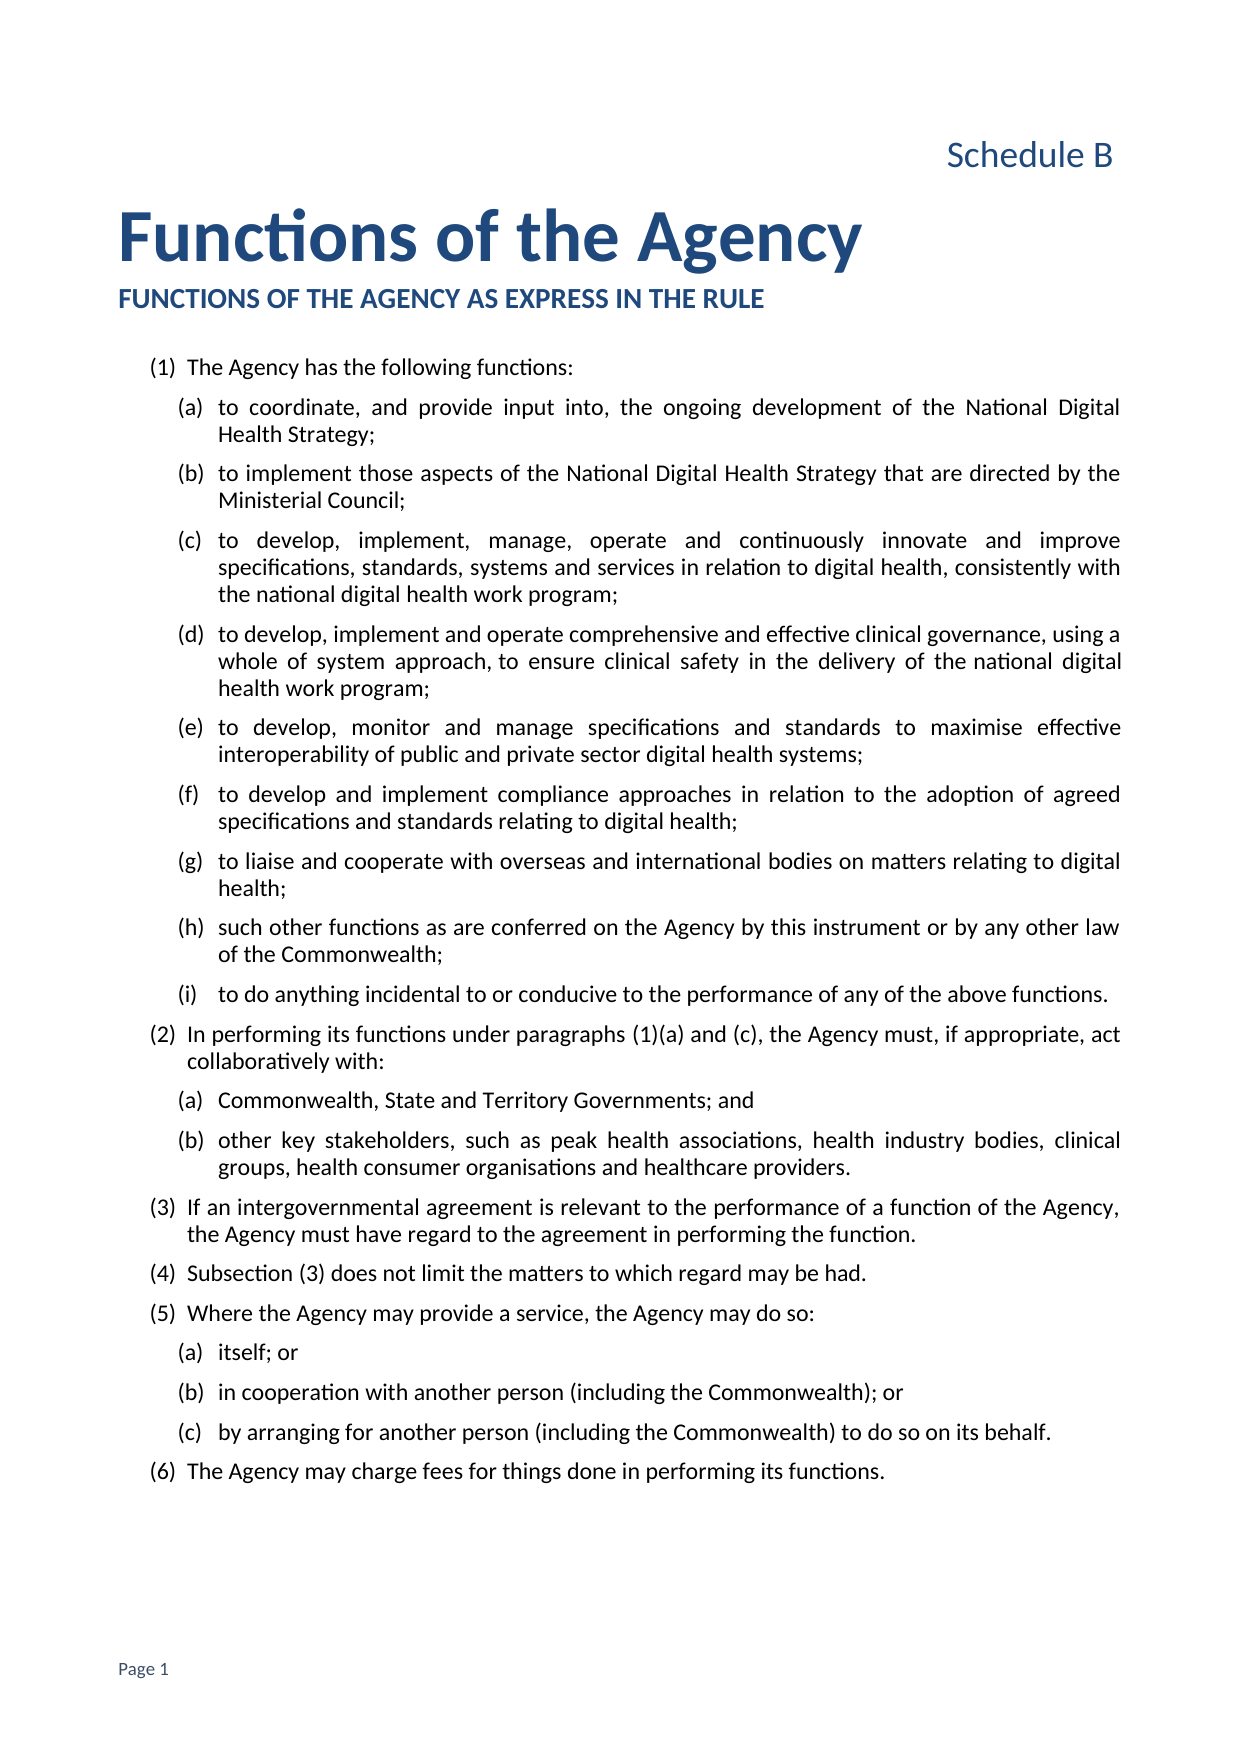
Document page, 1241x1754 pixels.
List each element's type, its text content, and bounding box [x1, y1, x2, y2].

list to do anything incidental to or conducive to the performance of any of the above functions. [177, 981, 1122, 1008]
list The Agency has the following functions: [149, 354, 1122, 381]
list itself; or [177, 1339, 1122, 1366]
list by arranging for another person (including the Commonwealth) to do so on its behalf. [177, 1418, 1122, 1445]
list to implement those aspects of the National Digital Health Strategy that are directed by the Ministerial Council; [177, 460, 1122, 514]
list to liaise and cooperate with overseas and international bodies on matters relating to digital health; [177, 847, 1122, 902]
list to develop, monitor and manage specifications and standards to maximise effective interoperability of public and private sector digital health systems; [177, 714, 1122, 768]
list in cooperation with another person (including the Commonwealth); or [177, 1379, 1122, 1406]
list Where the Agency may provide a service, the Agency may do so: [149, 1299, 1122, 1327]
list In performing its functions under paragraphs (1)(a) and (c), the Agency must, if appropriate, act collaboratively with: [149, 1020, 1122, 1074]
list to develop, implement and operate comprehensive and effective clinical governance, using a whole of system approach, to ensure clinical safety in the delivery of the national digital health work program; [177, 620, 1122, 702]
list to develop, implement, manage, operate and continuously innovate and improve specifications, standards, systems and services in relation to digital health, consistently with the national digital health work program; [177, 527, 1122, 608]
list Subsection (3) does not limit the matters to which regard may be had. [149, 1260, 1122, 1287]
list The Agency may charge fees for things done in performing its functions. [149, 1458, 1122, 1485]
list such other functions as are conferred on the Agency by this instrument or by any other law of the Commonwealth; [177, 914, 1122, 968]
list to coordinate, and provide input into, the ongoing development of the National Digital Health Strategy; [177, 393, 1122, 447]
title Functions of the Agency [118, 189, 1122, 281]
list Commonwealth, State and Territory Governments; and [177, 1087, 1122, 1114]
list other key stakeholders, such as peak health associations, health industry bodies, clinical groups, health consumer organisations and healthcare providers. [177, 1127, 1122, 1181]
list If an intergovernmental agreement is relevant to the performance of a function of the Agency, the Agency must have regard to the agreement in performing the function. [149, 1193, 1122, 1247]
subtitle FUNCTIONS OF THE agency AS EXPRESS IN THE RULE [118, 281, 1122, 316]
list to develop and implement compliance approaches in relation to the adoption of agreed specifications and standards relating to digital health; [177, 781, 1122, 835]
